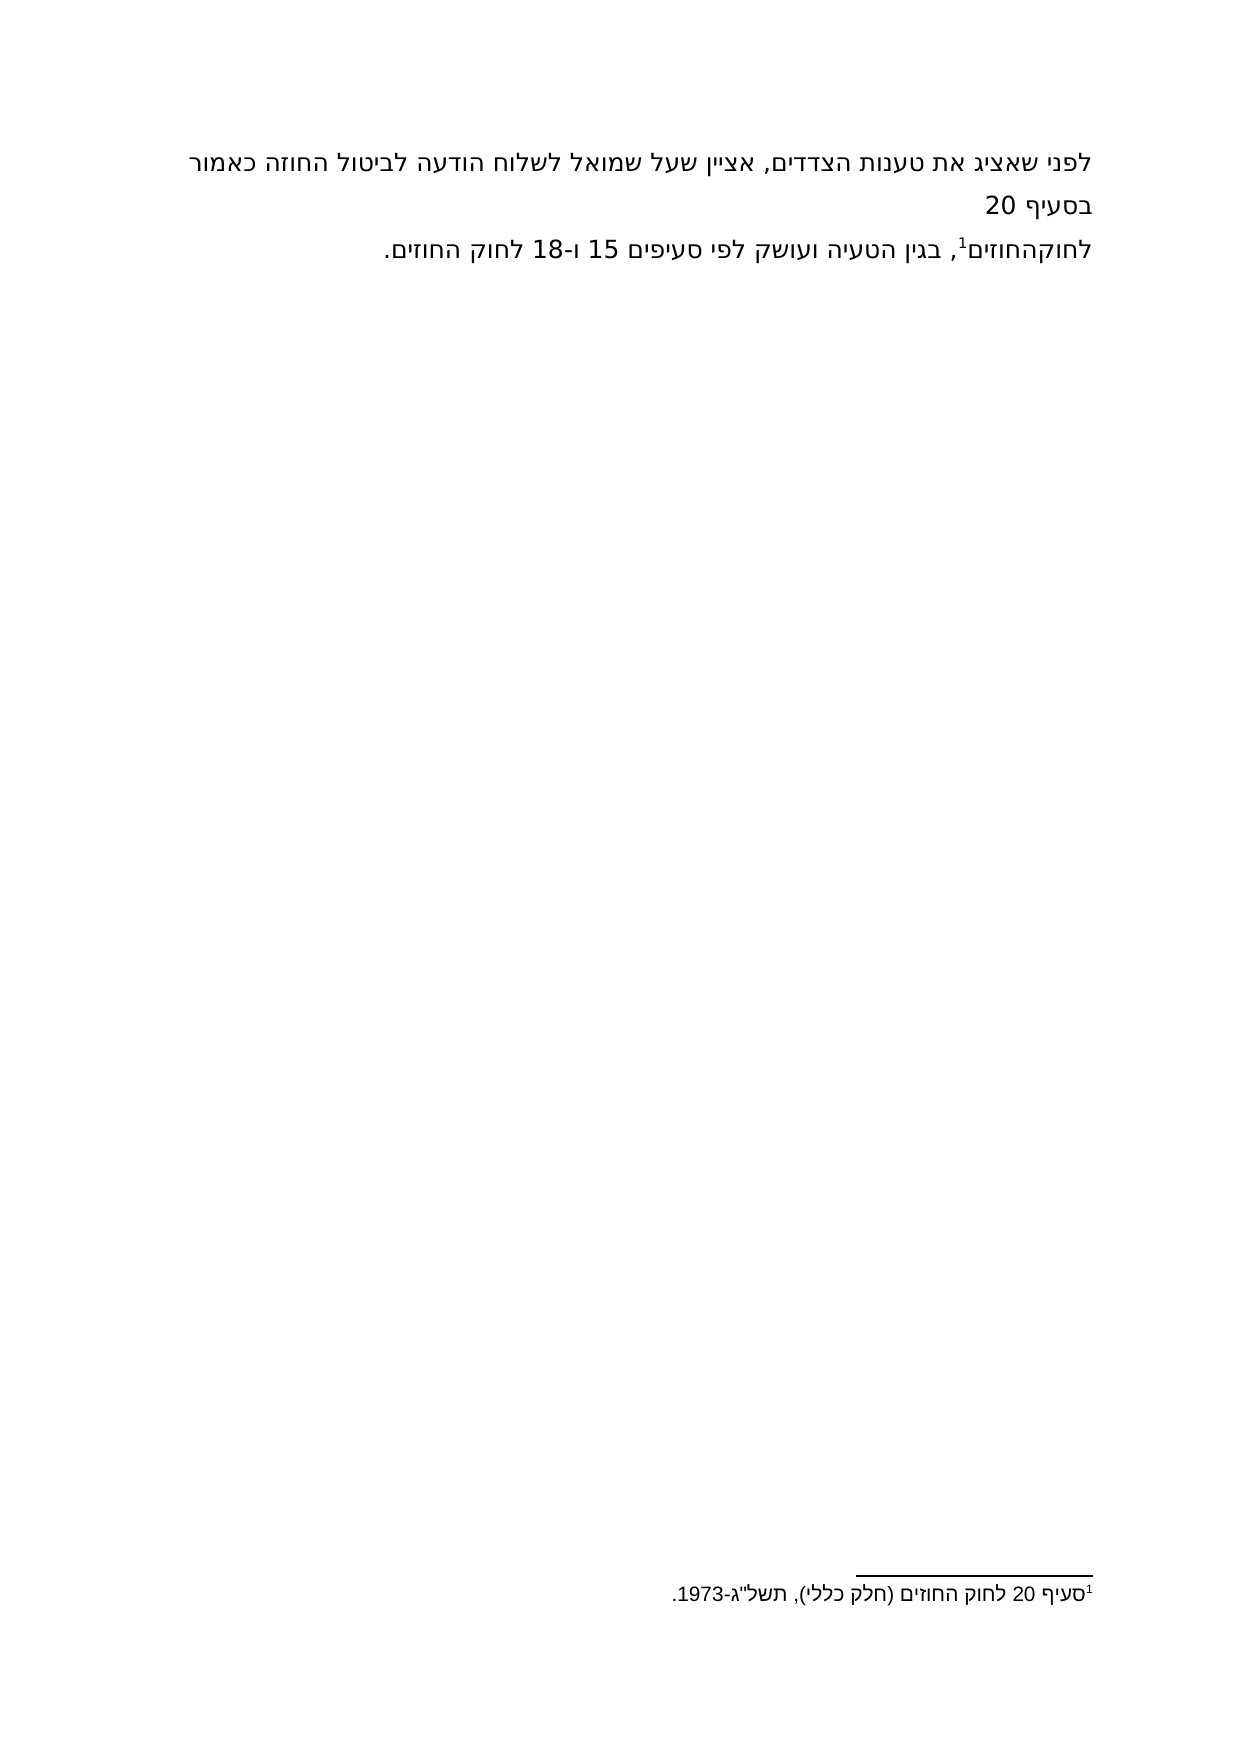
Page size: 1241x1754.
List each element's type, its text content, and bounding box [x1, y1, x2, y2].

text לחוקהחוזים, בגין הטעיה ועושק לפי סעיפים 15 ו-18 לחוק החוזים. [148, 235, 1092, 264]
text לפני שאציג את טענות הצדדים, אציין שעל שמואל לשלוח הודעה לביטול החוזה כאמור בסעיף 20 [148, 148, 1092, 221]
